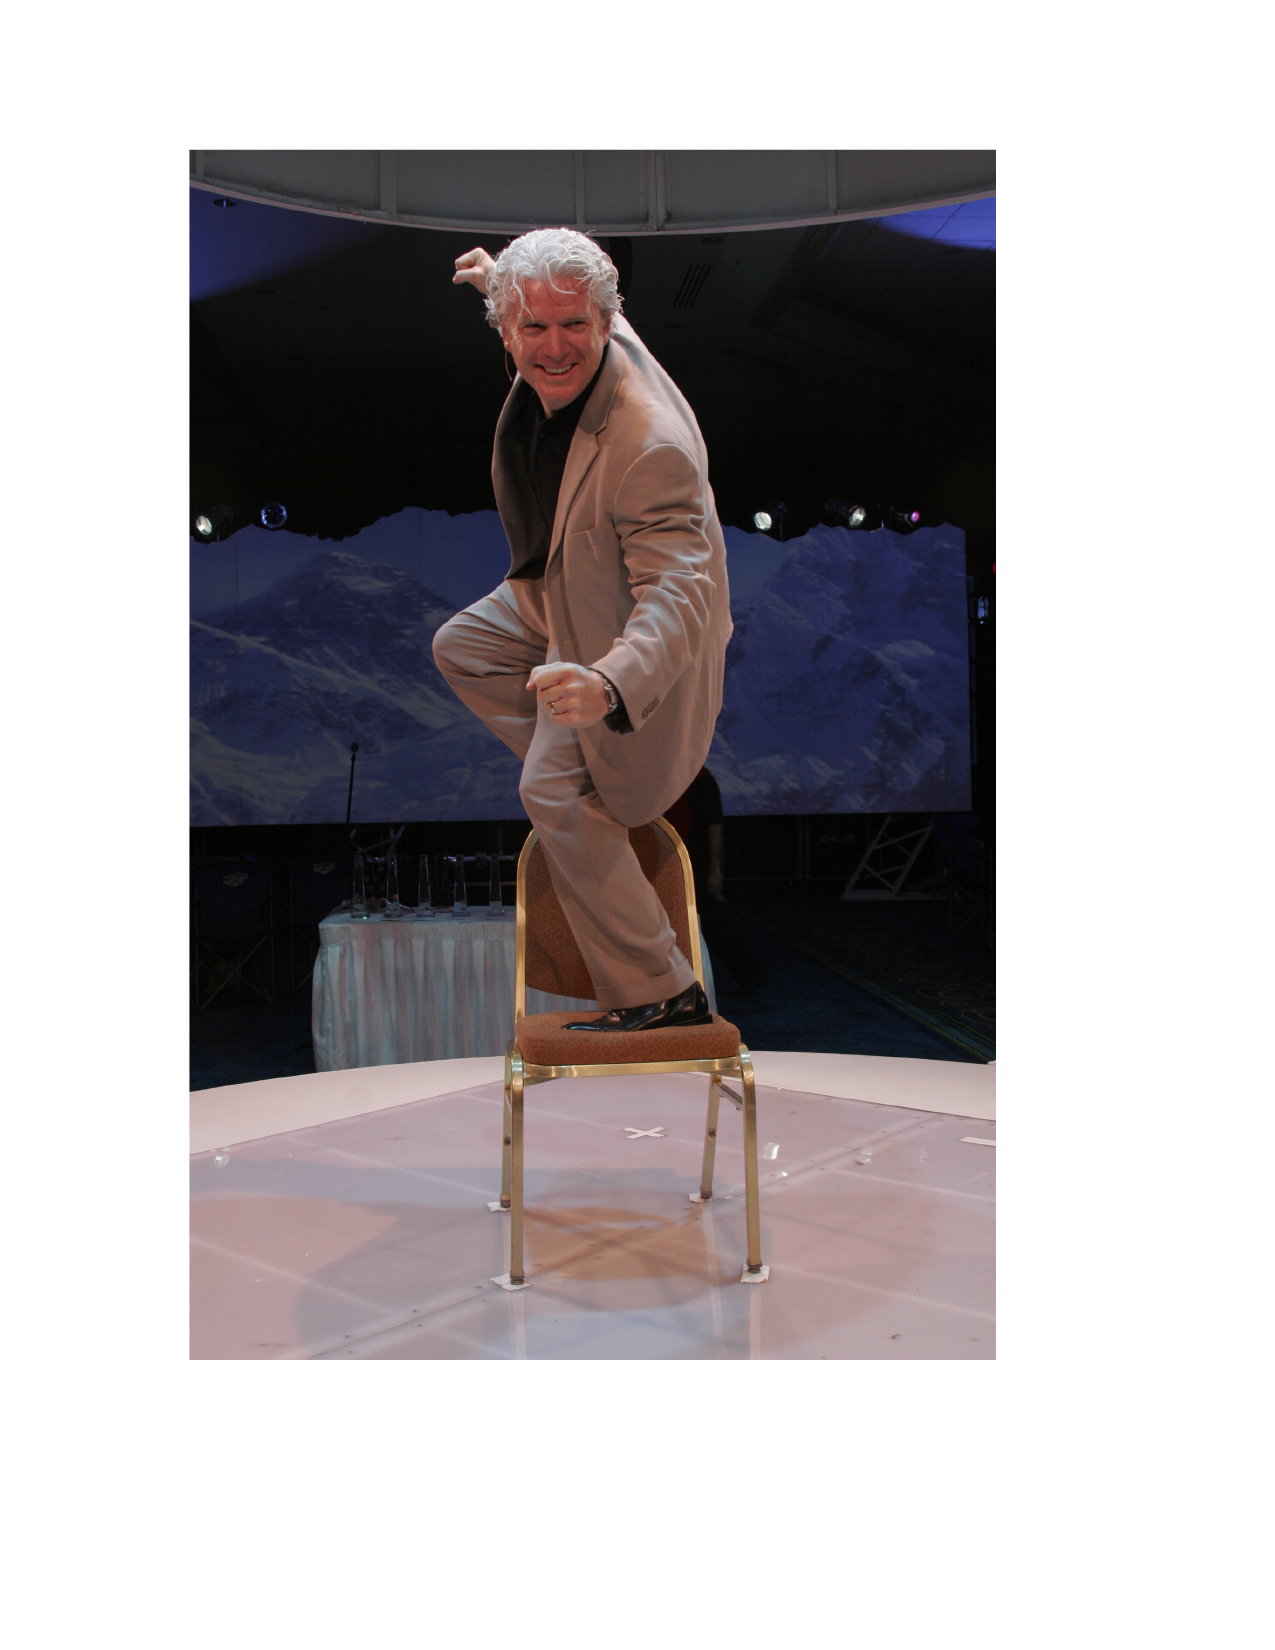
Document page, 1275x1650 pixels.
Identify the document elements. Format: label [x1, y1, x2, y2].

picture [190, 151, 996, 1359]
